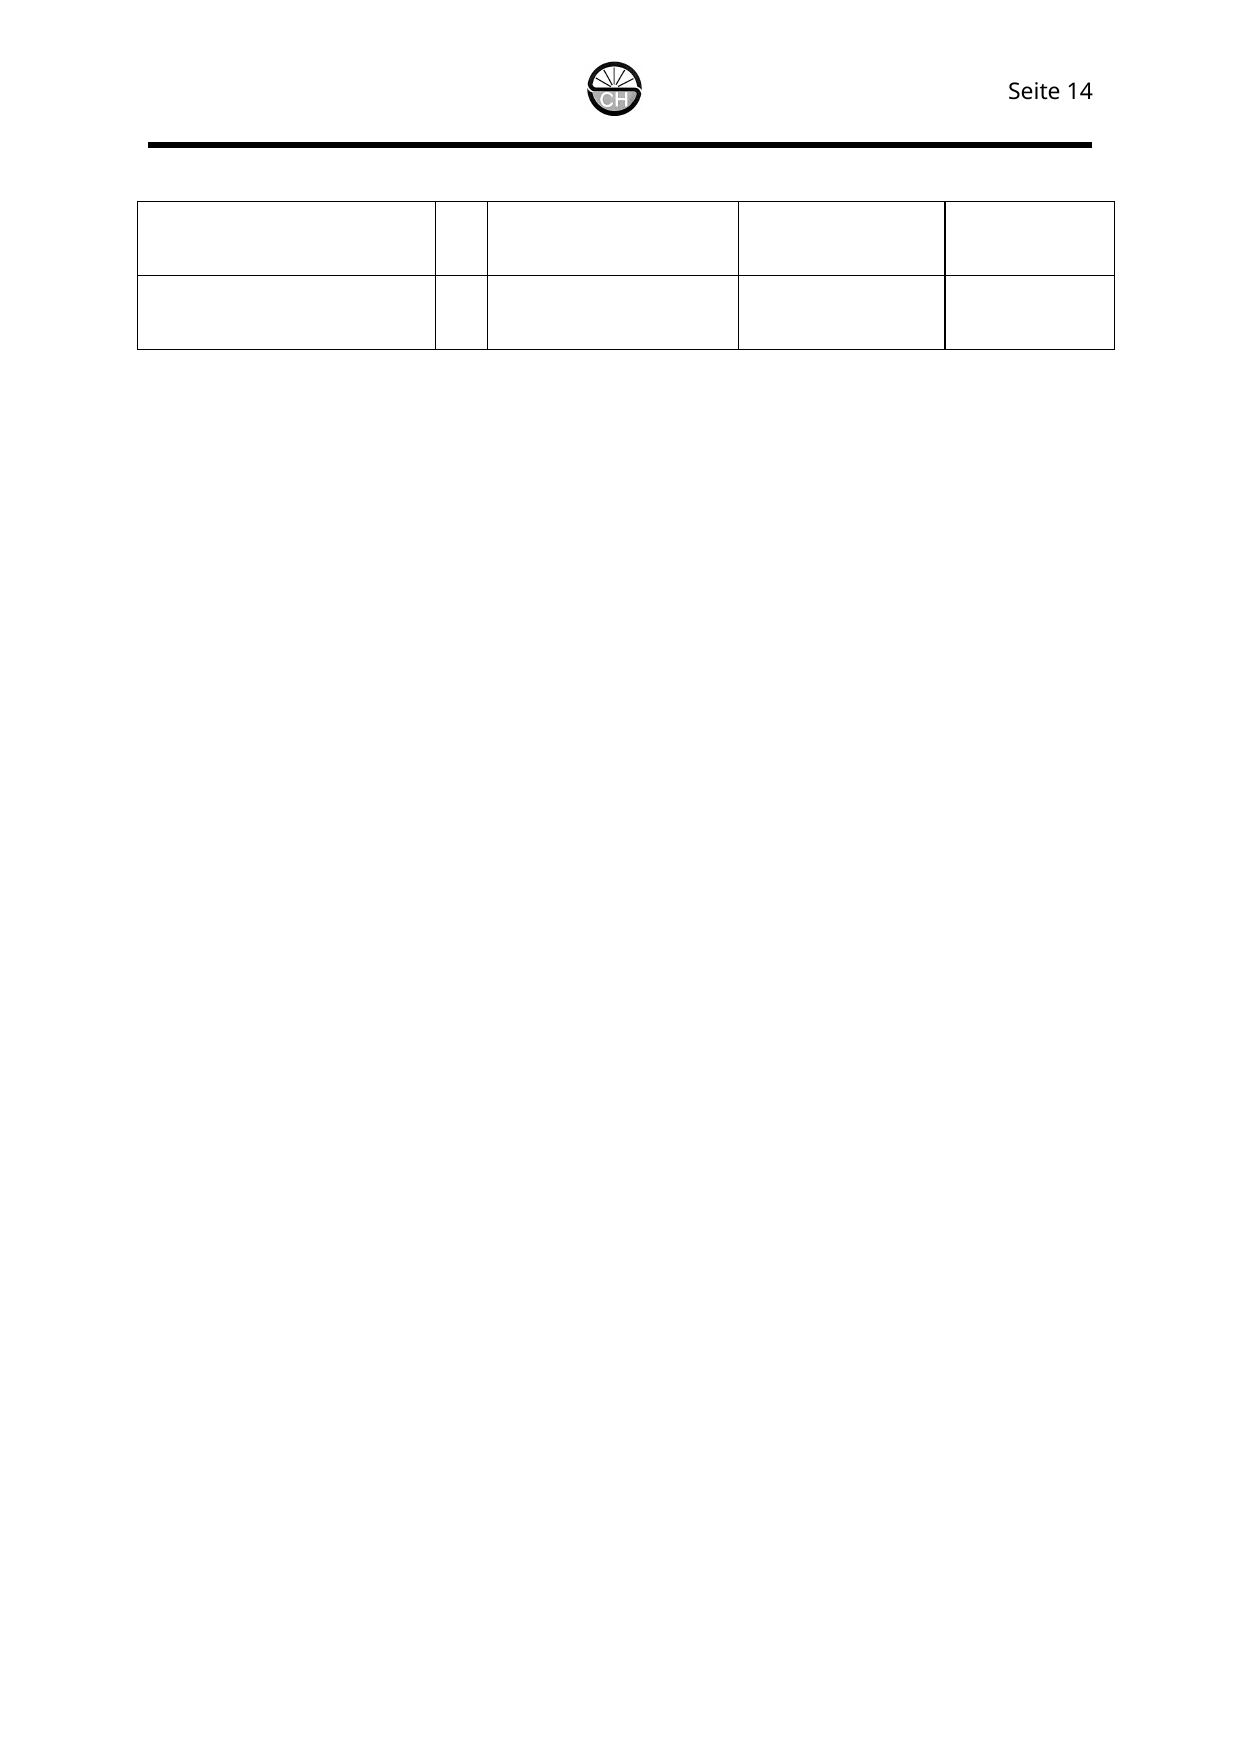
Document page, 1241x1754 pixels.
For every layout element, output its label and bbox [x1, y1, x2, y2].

table_cell [739, 202, 944, 275]
table_cell [436, 202, 487, 275]
table_cell [946, 202, 1114, 275]
table_cell [946, 276, 1114, 349]
table_cell [739, 276, 944, 349]
table_cell [488, 276, 738, 349]
table_cell [138, 276, 435, 349]
table_cell [138, 202, 435, 275]
table_cell [488, 202, 738, 275]
table_cell [436, 276, 487, 349]
picture [585, 60, 643, 118]
